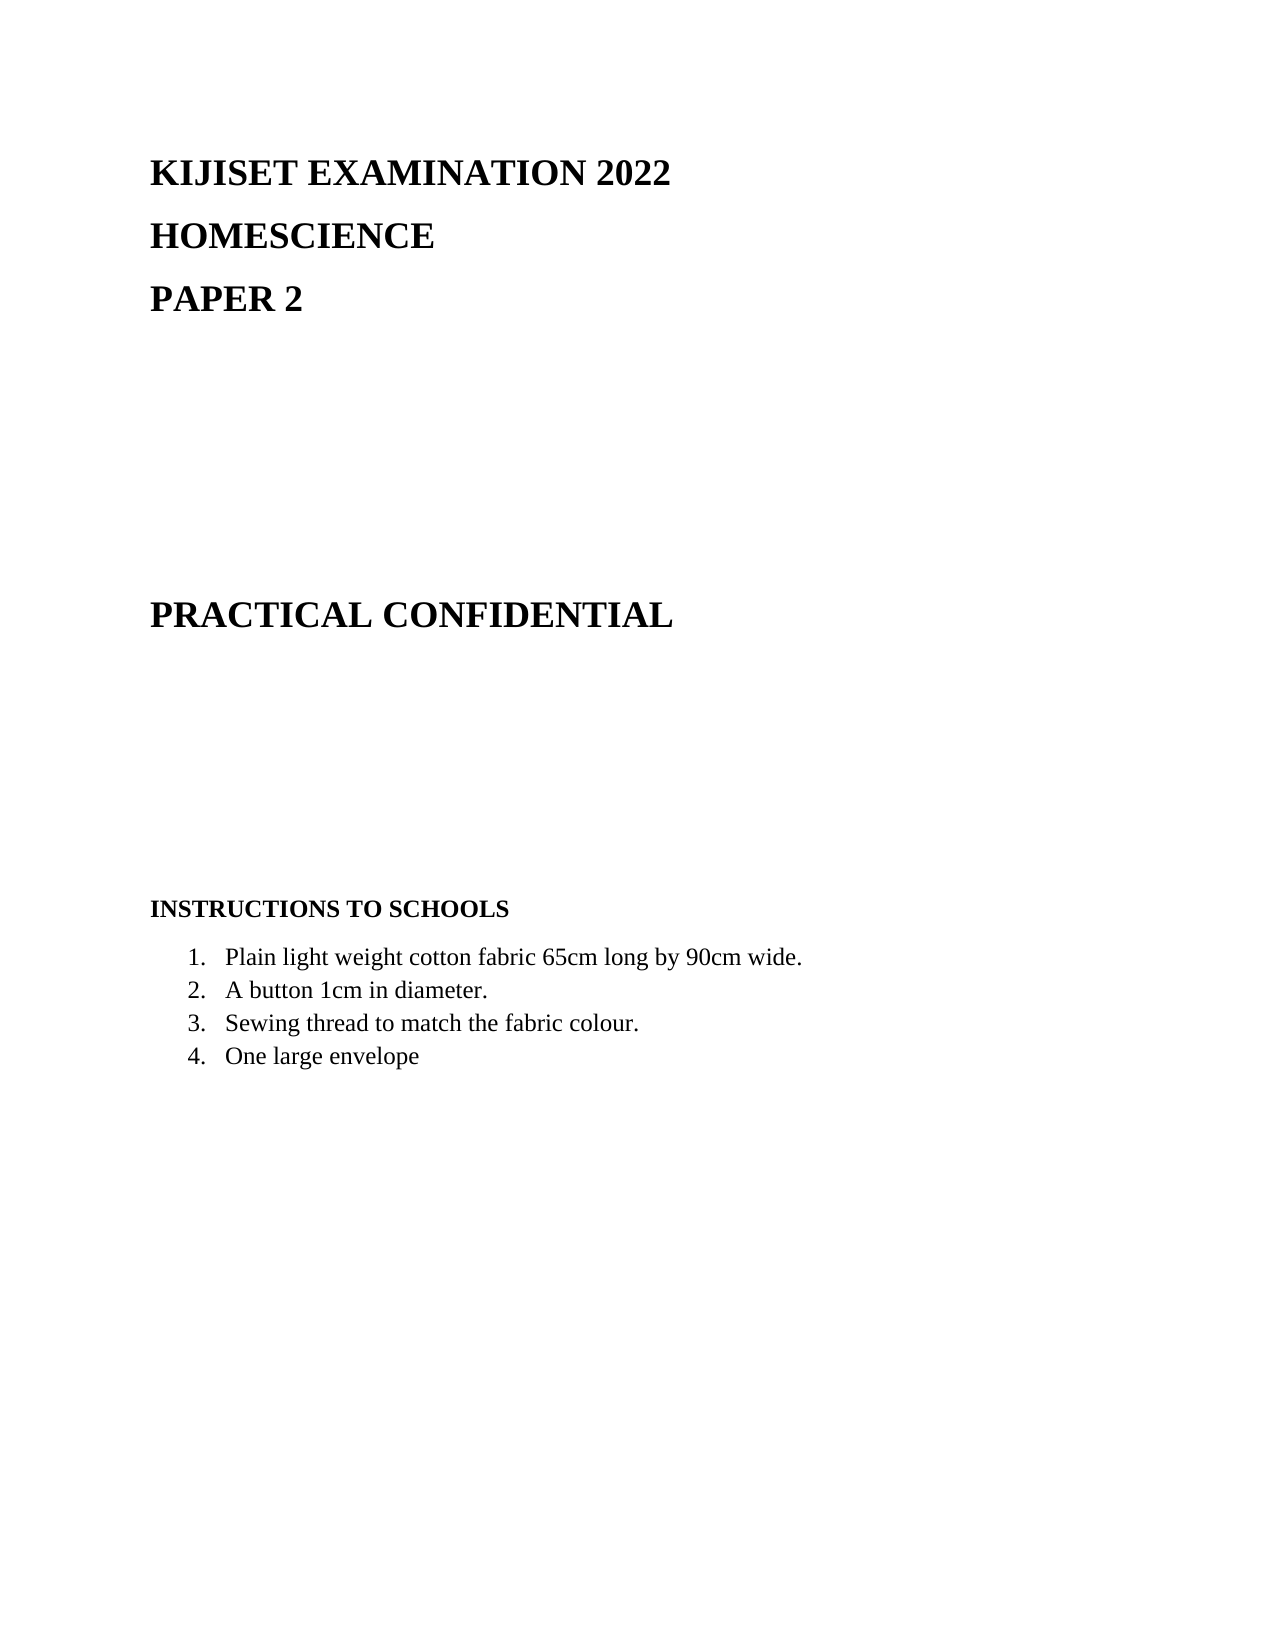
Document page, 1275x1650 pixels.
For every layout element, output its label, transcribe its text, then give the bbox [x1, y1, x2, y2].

list One large envelope [187, 1041, 1125, 1070]
text PAPER 2 [150, 276, 1125, 319]
text KIJISET EXAMINATION 2022 [150, 150, 1125, 193]
list A button 1cm in diameter. [187, 975, 1125, 1004]
text INSTRUCTIONS TO SCHOOLS [150, 894, 1125, 923]
text HOMESCIENCE [150, 213, 1125, 256]
list Sewing thread to match the fabric colour. [187, 1008, 1125, 1037]
text PRACTICAL CONFIDENTIAL [150, 593, 1125, 636]
list Plain light weight cotton fabric 65cm long by 90cm wide. [187, 942, 1125, 971]
